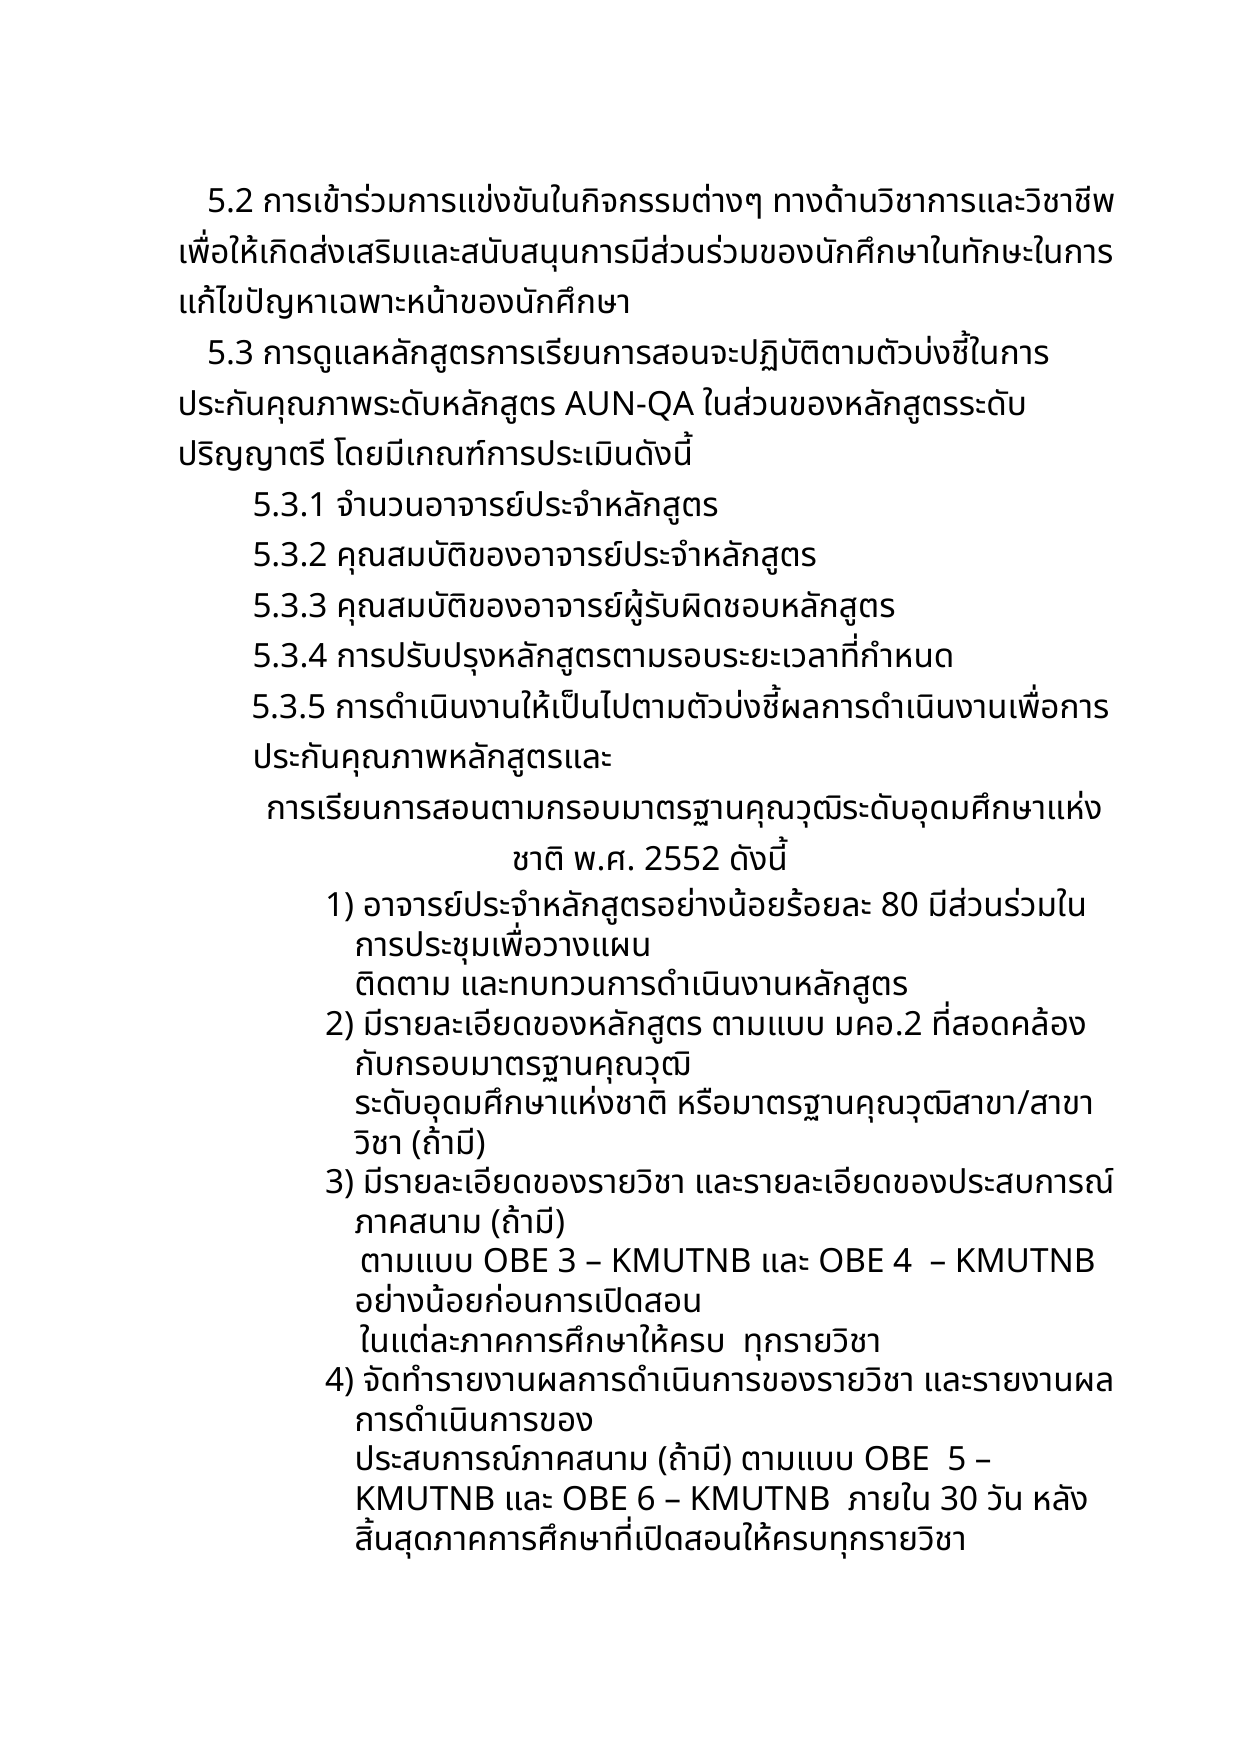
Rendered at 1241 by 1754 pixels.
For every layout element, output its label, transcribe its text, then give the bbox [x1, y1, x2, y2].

text ประสบการณ์ภาคสนาม (ถ้ามี) ตามแบบ OBE 5 – KMUTNB และ OBE 6 – KMUTNB ภายใน 30 วัน หลังสิ้นสุดภาคการศึกษาที่เปิดสอนให้ครบทุกรายวิชา [325, 1439, 1122, 1558]
text ระดับอุดมศึกษาแห่งชาติ หรือมาตรฐานคุณวุฒิสาขา/สาขาวิชา (ถ้ามี) [325, 1083, 1122, 1162]
text การเรียนการสอนตามกรอบมาตรฐานคุณวุฒิระดับอุดมศึกษาแห่งชาติ พ.ศ. 2552 ดังนี้ [177, 784, 1122, 885]
text 5.3.4 การปรับปรุงหลักสูตรตามรอบระยะเวลาที่กำหนด [177, 632, 1122, 683]
text 5.3 การดูแลหลักสูตรการเรียนการสอนจะปฏิบัติตามตัวบ่งชี้ในการประกันคุณภาพระดับหลักสูตร AUN-QA ในส่วนของหลักสูตรระดับปริญญาตรี โดยมีเกณฑ์การประเมินดังนี้ [177, 329, 1122, 480]
text 5.3.1 จำนวนอาจารย์ประจำหลักสูตร [177, 480, 1122, 531]
text 5.3.2 คุณสมบัติของอาจารย์ประจำหลักสูตร [177, 531, 1122, 582]
text ตามแบบ OBE 3 – KMUTNB และ OBE 4 – KMUTNB อย่างน้อยก่อนการเปิดสอน [325, 1241, 1122, 1320]
text 1) อาจารย์ประจำหลักสูตรอย่างน้อยร้อยละ 80 มีส่วนร่วมในการประชุมเพื่อวางแผน [325, 885, 1122, 964]
text ในแต่ละภาคการศึกษาให้ครบ ทุกรายวิชา [325, 1320, 1122, 1360]
text ติดตาม และทบทวนการดำเนินงานหลักสูตร [325, 964, 1122, 1004]
text 2) มีรายละเอียดของหลักสูตร ตามแบบ มคอ.2 ที่สอดคล้องกับกรอบมาตรฐานคุณวุฒิ [325, 1004, 1122, 1083]
text 3) มีรายละเอียดของรายวิชา และรายละเอียดของประสบการณ์ภาคสนาม (ถ้ามี) [325, 1162, 1122, 1241]
text 5.3.3 คุณสมบัติของอาจารย์ผู้รับผิดชอบหลักสูตร [177, 582, 1122, 632]
text 4) จัดทำรายงานผลการดำเนินการของรายวิชา และรายงานผลการดำเนินการของ [325, 1360, 1122, 1439]
text 5.3.5 การดำเนินงานให้เป็นไปตามตัวบ่งชี้ผลการดำเนินงานเพื่อการประกันคุณภาพหลักสูตรและ [177, 683, 1122, 784]
text 5.2 การเข้าร่วมการแข่งขันในกิจกรรมต่างๆ ทางด้านวิชาการและวิชาชีพเพื่อให้เกิดส่งเสริมและสนับสนุนการมีส่วนร่วมของนักศึกษาในทักษะในการแก้ไขปัญหาเฉพาะหน้าของนักศึกษา [177, 177, 1122, 329]
